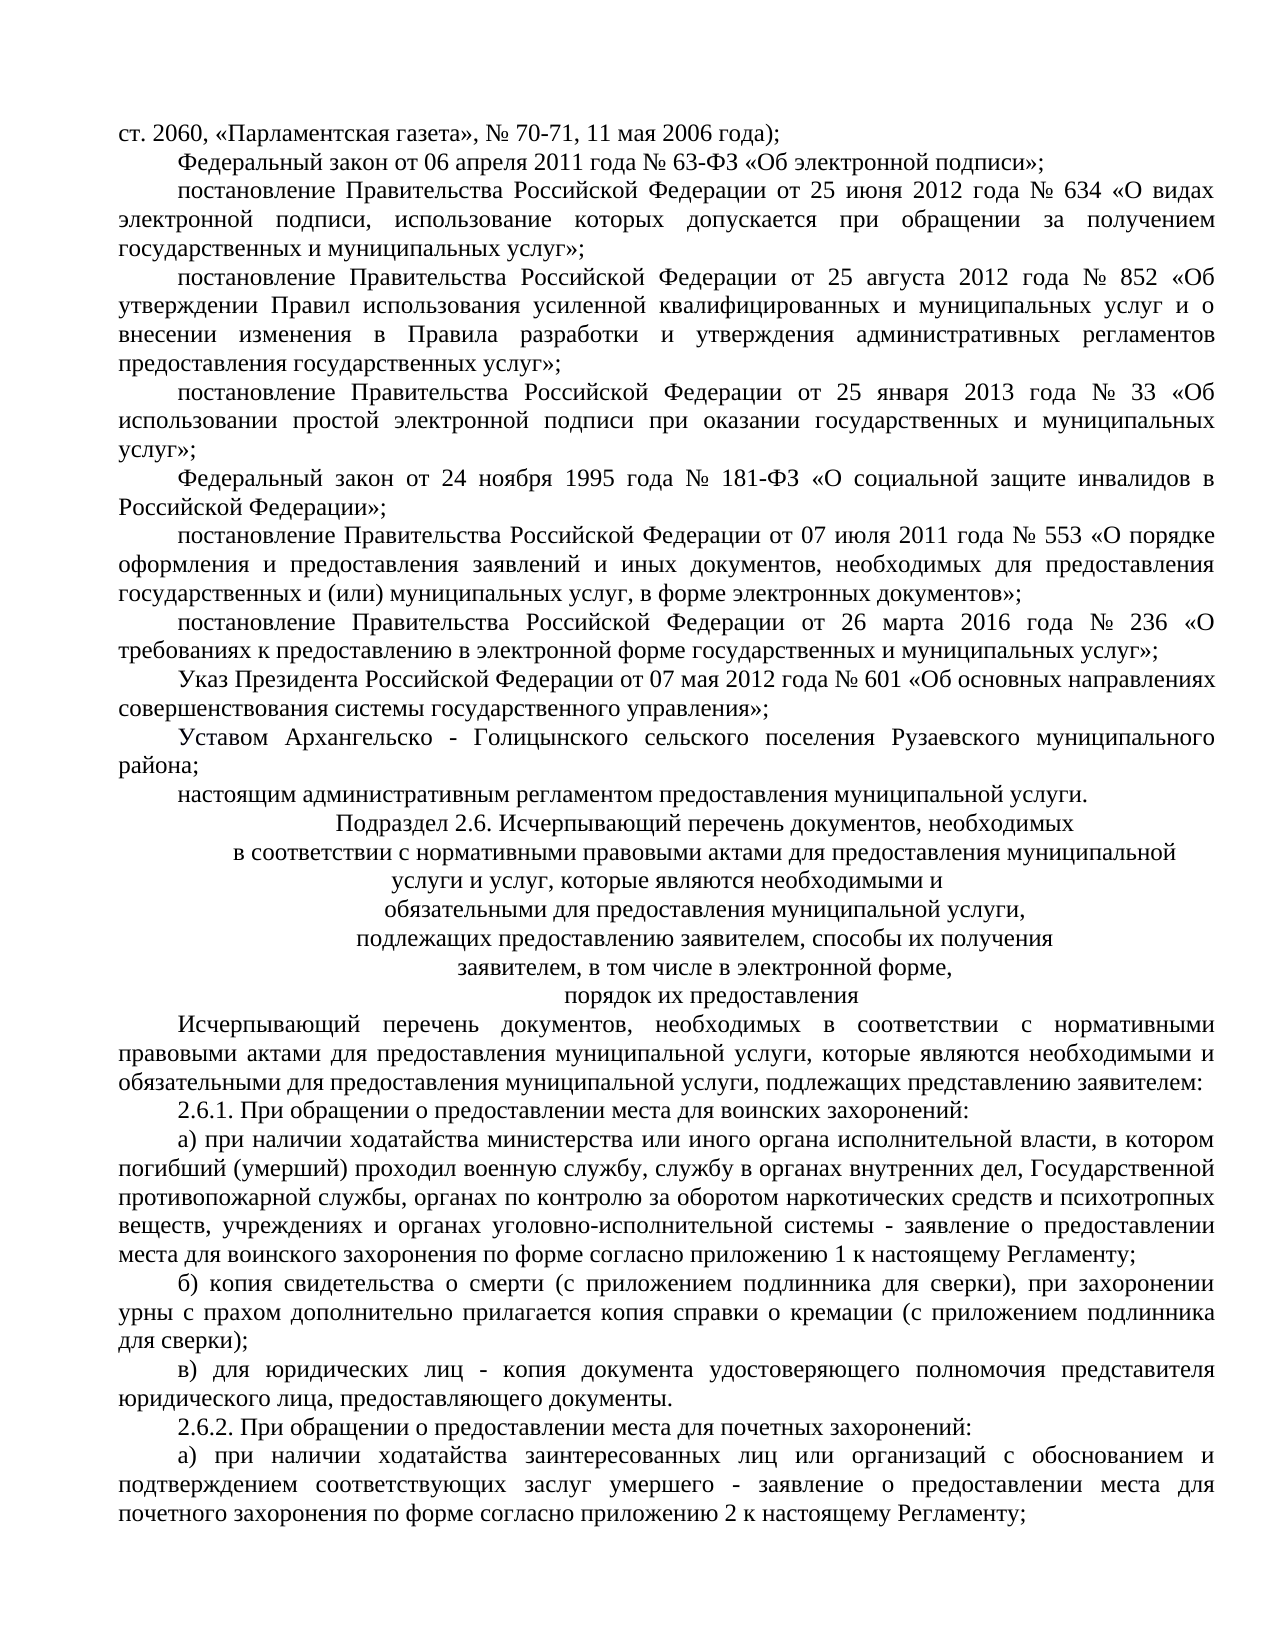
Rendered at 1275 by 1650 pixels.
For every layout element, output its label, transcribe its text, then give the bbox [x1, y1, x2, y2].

text а) при наличии ходатайства министерства или иного органа исполнительной власти, в котором погибший (умерший) проходил военную службу, службу в органах внутренних дел, Государственной противопожарной службы, органах по контролю за оборотом наркотических средств и психотропных веществ, учреждениях и органах уголовно-исполнительной системы - заявление о предоставлении места для воинского захоронения по форме согласно приложению 1 к настоящему Регламенту; [118, 1124, 1216, 1268]
text Уставом Архангельско - Голицынского сельского поселения Рузаевского муниципального района; [118, 722, 1216, 779]
text 2.6.2. При обращении о предоставлении места для почетных захоронений: [118, 1412, 1216, 1441]
text заявителем, в том числе в электронной форме, [118, 952, 1216, 981]
text Федеральный закон от 06 апреля 2011 года № 63-ФЗ «Об электронной подписи»; [118, 147, 1216, 176]
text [118, 118, 1216, 147]
text порядок их предоставления [118, 981, 1216, 1009]
text в) для юридических лиц - копия документа удостоверяющего полномочия представителя юридического лица, предоставляющего документы. [118, 1354, 1216, 1412]
text а) при наличии ходатайства заинтересованных лиц или организаций с обоснованием и подтверждением соответствующих заслуг умершего - заявление о предоставлении места для почетного захоронения по форме согласно приложению 2 к настоящему Регламенту; [118, 1441, 1216, 1527]
text постановление Правительства Российской Федерации от 25 августа 2012 года № 852 «Об утверждении Правил использования усиленной квалифицированных и муниципальных услуг и о внесении изменения в Правила разработки и утверждения административных регламентов предоставления государственных услуг»; [118, 262, 1216, 377]
text Исчерпывающий перечень документов, необходимых в соответствии с нормативными правовыми актами для предоставления муниципальной услуги, которые являются необходимыми и обязательными для предоставления муниципальной услуги, подлежащих представлению заявителем: [118, 1009, 1216, 1096]
text подлежащих предоставлению заявителем, способы их получения [118, 923, 1216, 952]
text в соответствии с нормативными правовыми актами для предоставления муниципальной услуги и услуг, которые являются необходимыми и [118, 837, 1216, 894]
text постановление Правительства Российской Федерации от 07 июля 2011 года № 553 «О порядке оформления и предоставления заявлений и иных документов, необходимых для предоставления государственных и (или) муниципальных услуг, в форме электронных документов»; [118, 521, 1216, 607]
text Федеральный закон от 24 ноября 1995 года № 181-ФЗ «О социальной защите инвалидов в Российской Федерации»; [118, 463, 1216, 521]
text обязательными для предоставления муниципальной услуги, [118, 894, 1216, 923]
text постановление Правительства Российской Федерации от 25 января 2013 года № 33 «Об использовании простой электронной подписи при оказании государственных и муниципальных услуг»; [118, 377, 1216, 463]
text Подраздел 2.6. Исчерпывающий перечень документов, необходимых [118, 808, 1216, 837]
text постановление Правительства Российской Федерации от 26 марта 2016 года № 236 «О требованиях к предоставлению в электронной форме государственных и муниципальных услуг»; [118, 607, 1216, 664]
text Указ Президента Российской Федерации от 07 мая 2012 года № 601 «Об основных направлениях совершенствования системы государственного управления»; [118, 664, 1216, 722]
text 2.6.1. При обращении о предоставлении места для воинских захоронений: [118, 1096, 1216, 1124]
text постановление Правительства Российской Федерации от 25 июня 2012 года № 634 «О видах электронной подписи, использование которых допускается при обращении за получением государственных и муниципальных услуг»; [118, 176, 1216, 262]
text настоящим административным регламентом предоставления муниципальной услуги. [118, 779, 1216, 808]
